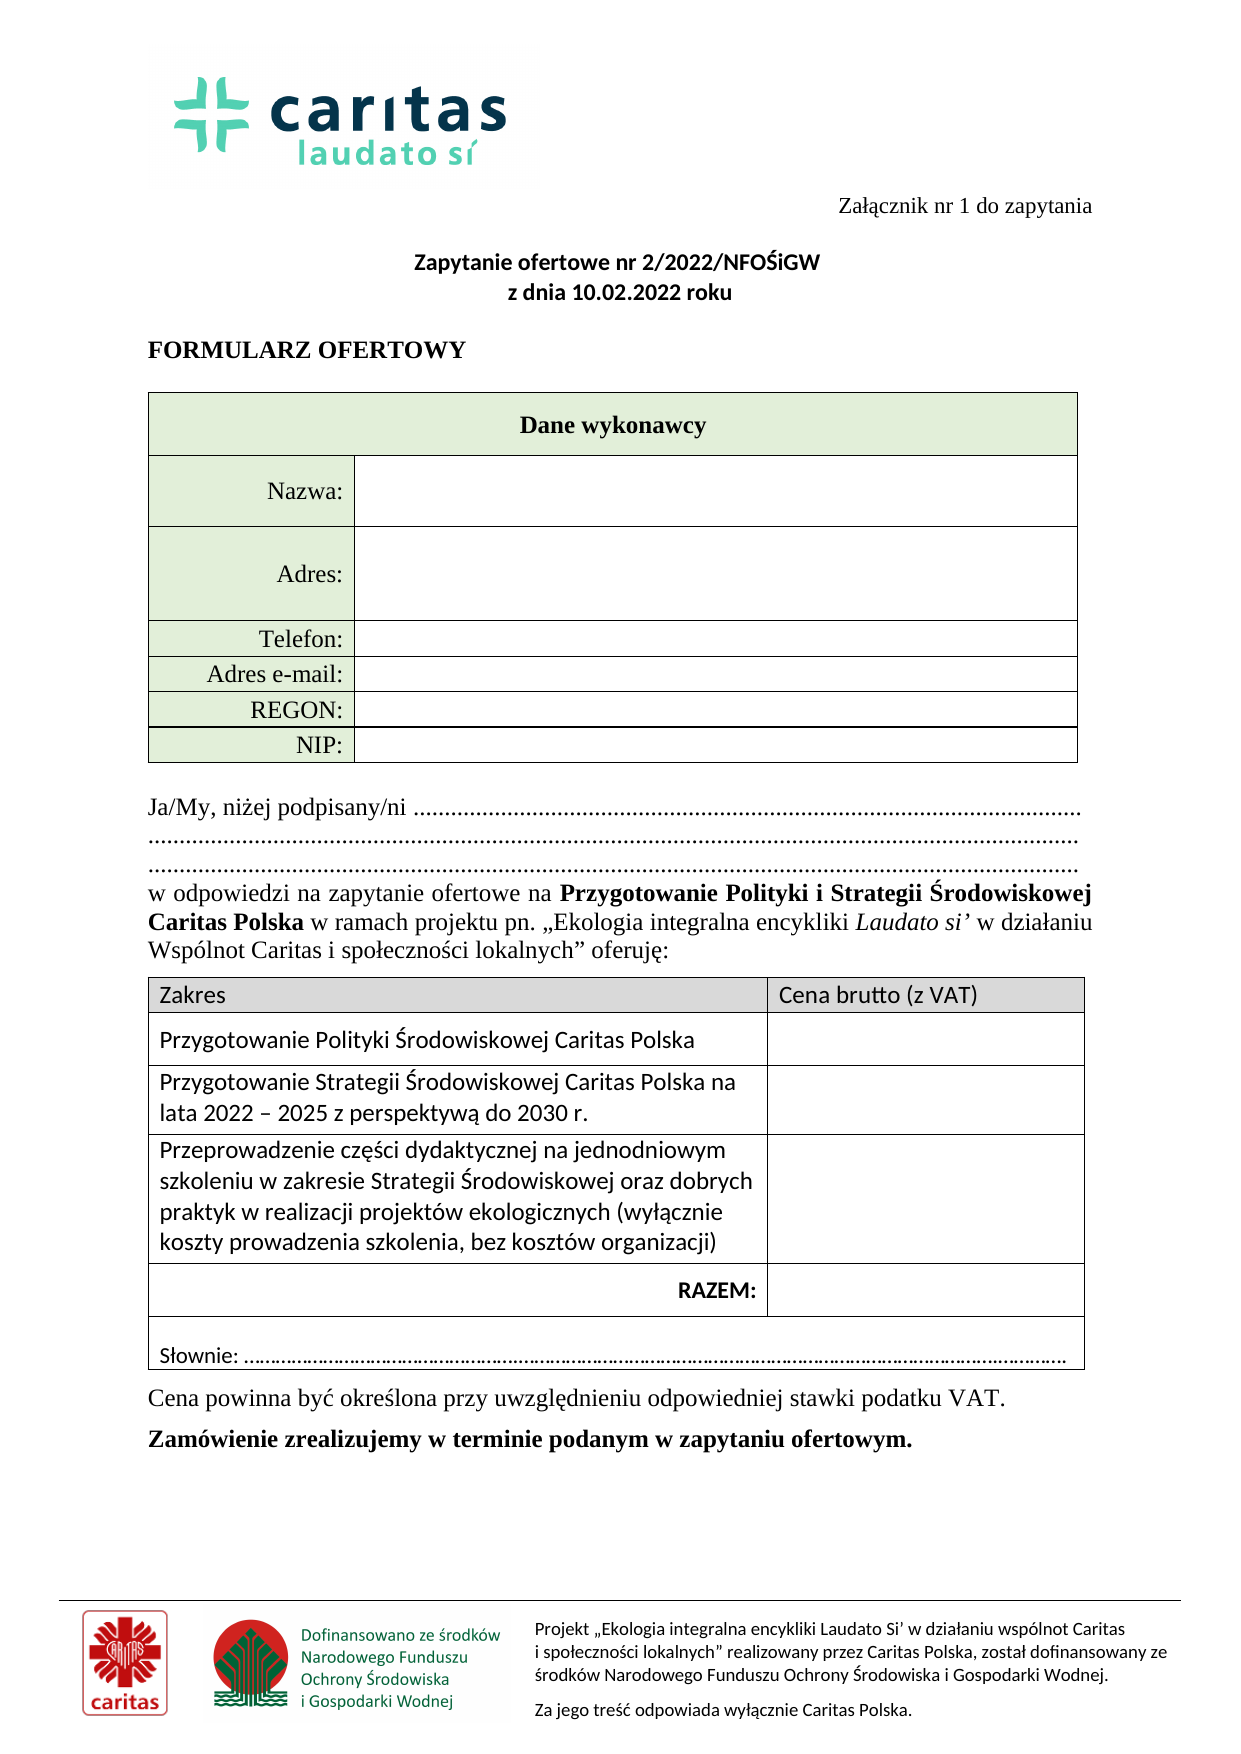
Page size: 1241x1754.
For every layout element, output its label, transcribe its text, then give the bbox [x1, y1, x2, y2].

text FORMULARZ OFERTOWY [148, 335, 1093, 363]
table_cell [355, 728, 1077, 762]
table_cell Słownie: …………………………………………….……………………………………………………………………………….…………. [149, 1317, 1084, 1369]
table_cell Przygotowanie Polityki Środowiskowej Caritas Polska [149, 1013, 767, 1065]
text Cena powinna być określona przy uwzględnieniu odpowiedniej stawki podatku VAT. [148, 1383, 1093, 1411]
table_header Cena brutto (z VAT) [768, 978, 1084, 1012]
text Zamówienie zrealizujemy w terminie podanym w zapytaniu ofertowym. [148, 1424, 1093, 1453]
text ..................................................................................................................................................... [148, 820, 1093, 849]
table_cell [355, 456, 1077, 526]
picture [72, 1600, 178, 1726]
table_cell [355, 527, 1077, 620]
table_cell [355, 692, 1077, 726]
table_cell NIP: [149, 728, 354, 762]
table_cell [768, 1066, 1084, 1133]
table_header Dane wykonawcy [149, 393, 1077, 455]
table_cell [355, 621, 1077, 656]
table_cell Telefon: [149, 621, 354, 656]
picture [147, 44, 540, 189]
table_cell [768, 1135, 1084, 1263]
table_cell [768, 1264, 1084, 1316]
table_cell Nazwa: [149, 456, 354, 526]
text Ja/My, niżej podpisany/ni ........................................................................................................... [148, 792, 1093, 820]
table_cell RAZEM: [149, 1264, 767, 1316]
text Zapytanie ofertowe nr 2/2022/NFOŚiGW z dnia 10.02.2022 roku [148, 247, 1093, 306]
table_cell Adres e-mail: [149, 657, 354, 691]
table_cell Przeprowadzenie części dydaktycznej na jednodniowym szkoleniu w zakresie Strategii Środowiskowej oraz dobrych praktyk w realizacji projektów ekologicznych (wyłącznie koszty prowadzenia szkolenia, bez kosztów organizacji) [149, 1135, 767, 1263]
picture [203, 1604, 512, 1723]
text w odpowiedzi na zapytanie ofertowe na Przygotowanie Polityki i Strategii Środowiskowej Caritas Polska w ramach projektu pn. „Ekologia integralna encykliki Laudato si’ w działaniu Wspólnot Caritas i społeczności lokalnych” oferuję: [148, 878, 1093, 964]
table_cell REGON: [149, 692, 354, 726]
text ..................................................................................................................................................... [148, 849, 1093, 878]
table_cell Adres: [149, 527, 354, 620]
table_cell [355, 657, 1077, 691]
table_header Zakres [149, 978, 767, 1012]
text Załącznik nr 1 do zapytania [148, 192, 1093, 218]
table_cell [768, 1013, 1084, 1065]
table_cell Przygotowanie Strategii Środowiskowej Caritas Polska na lata 2022 – 2025 z perspektywą do 2030 r. [149, 1066, 767, 1133]
